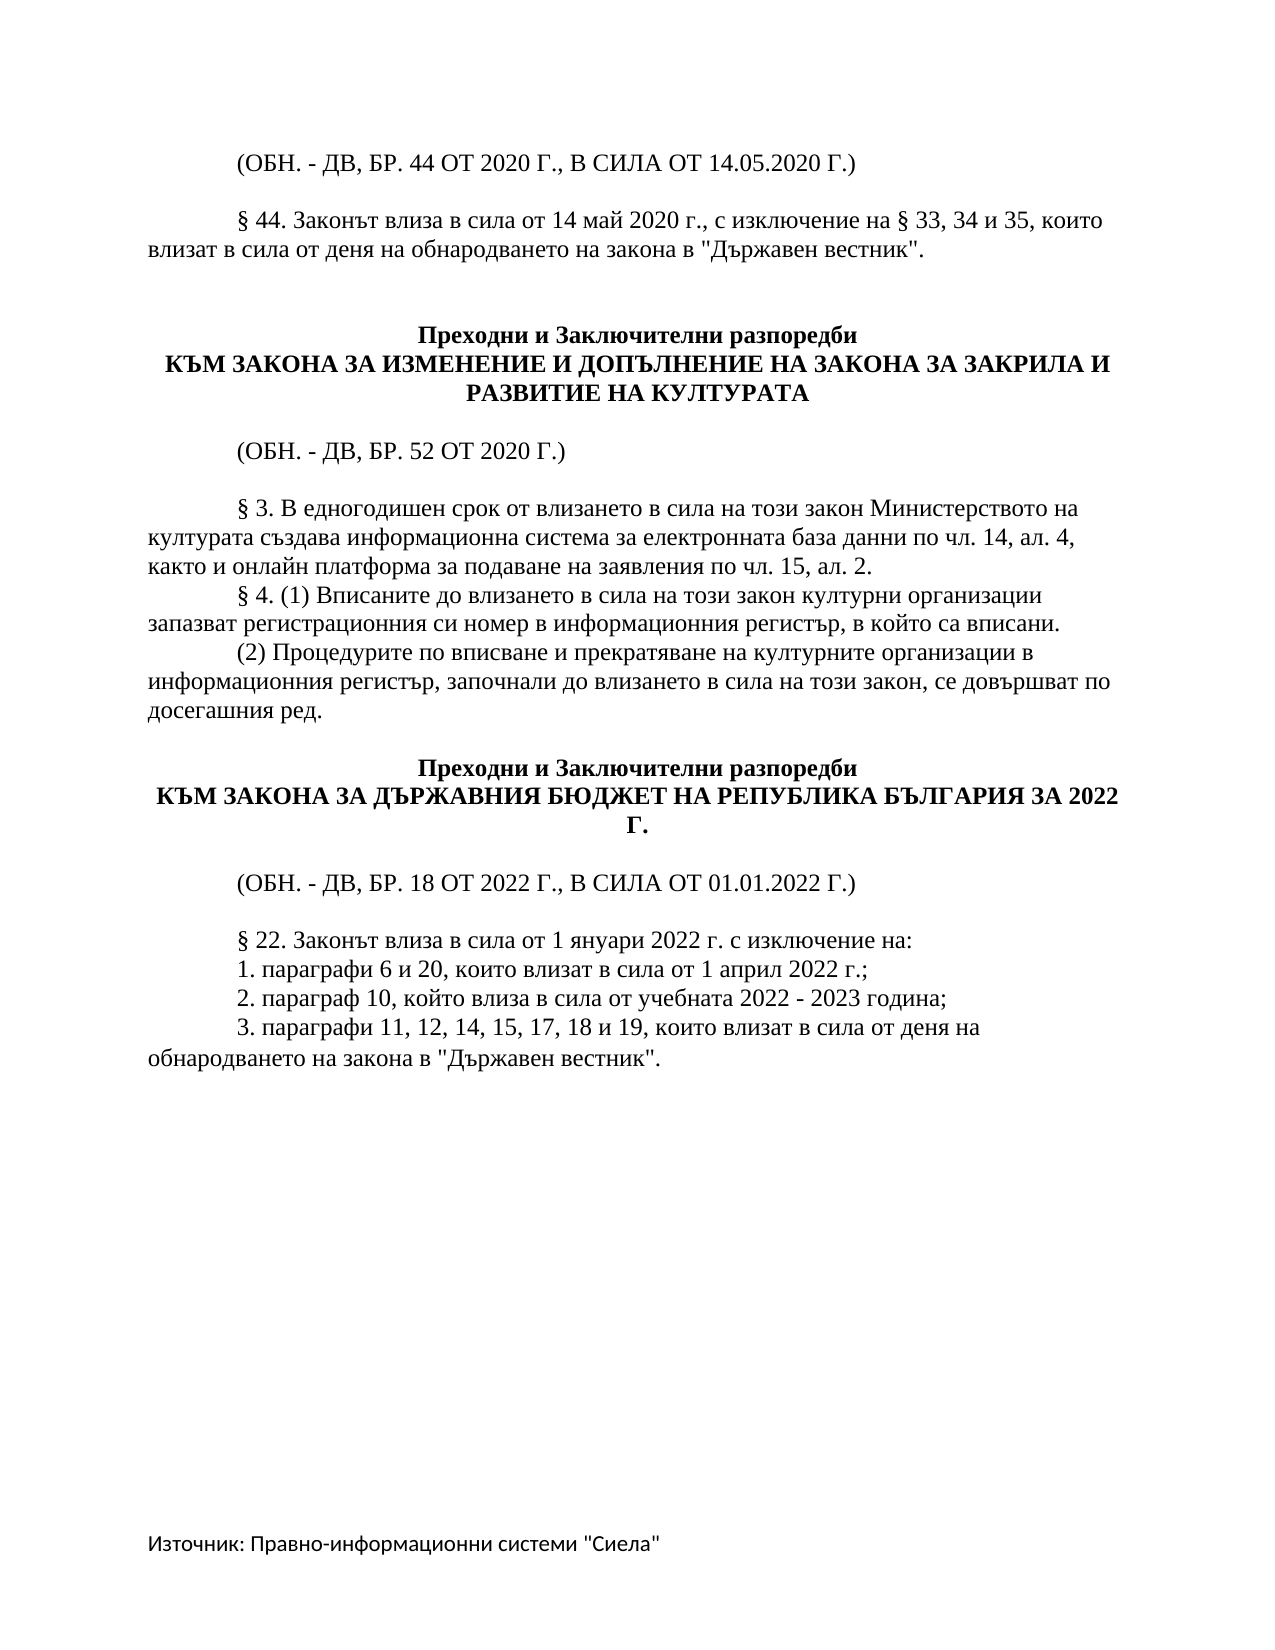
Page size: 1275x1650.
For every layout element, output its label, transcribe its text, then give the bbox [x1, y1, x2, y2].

text 2. параграф 10, който влиза в сила от учебната 2022 - 2023 година; [148, 983, 1127, 1012]
text § 4. (1) Вписаните до влизането в сила на този закон културни организации запазват регистрационния си номер в информационния регистър, в който са вписани. [148, 580, 1127, 637]
text § 44. Законът влиза в сила от 14 май 2020 г., с изключение на § 33, 34 и 35, които влизат в сила от деня на обнародването на закона в "Държавен вестник". [148, 205, 1127, 263]
text (ОБН. - ДВ, БР. 44 ОТ 2020 Г., В СИЛА ОТ 14.05.2020 Г.) [148, 148, 1127, 176]
text (2) Процедурите по вписване и прекратяване на културните организации в информационния регистър, започнали до влизането в сила на този закон, се довършват по досегашния ред. [148, 637, 1127, 723]
text § 3. В едногодишен срок от влизането в сила на този закон Министерството на културата създава информационна система за електронната база данни по чл. 14, ал. 4, както и онлайн платформа за подаване на заявления по чл. 15, ал. 2. [148, 493, 1127, 580]
text Преходни и Заключителни разпоредби КЪМ ЗАКОНА ЗА ИЗМЕНЕНИЕ И ДОПЪЛНЕНИЕ НА ЗАКОНА ЗА ЗАКРИЛА И РАЗВИТИЕ НА КУЛТУРАТА [148, 321, 1127, 407]
text (ОБН. - ДВ, БР. 18 ОТ 2022 Г., В СИЛА ОТ 01.01.2022 Г.) [148, 868, 1127, 897]
text § 22. Законът влиза в сила от 1 януари 2022 г. с изключение на: [148, 926, 1127, 954]
text 1. параграфи 6 и 20, които влизат в сила от 1 април 2022 г.; [148, 954, 1127, 983]
text (ОБН. - ДВ, БР. 52 ОТ 2020 Г.) [148, 436, 1127, 465]
text Преходни и Заключителни разпоредби КЪМ ЗАКОНА ЗА ДЪРЖАВНИЯ БЮДЖЕТ НА РЕПУБЛИКА БЪЛГАРИЯ ЗА 2022 Г. [148, 753, 1127, 839]
text 3. параграфи 11, 12, 14, 15, 17, 18 и 19, които влизат в сила от деня на обнародването на закона в "Държавен вестник". [148, 1012, 1127, 1072]
